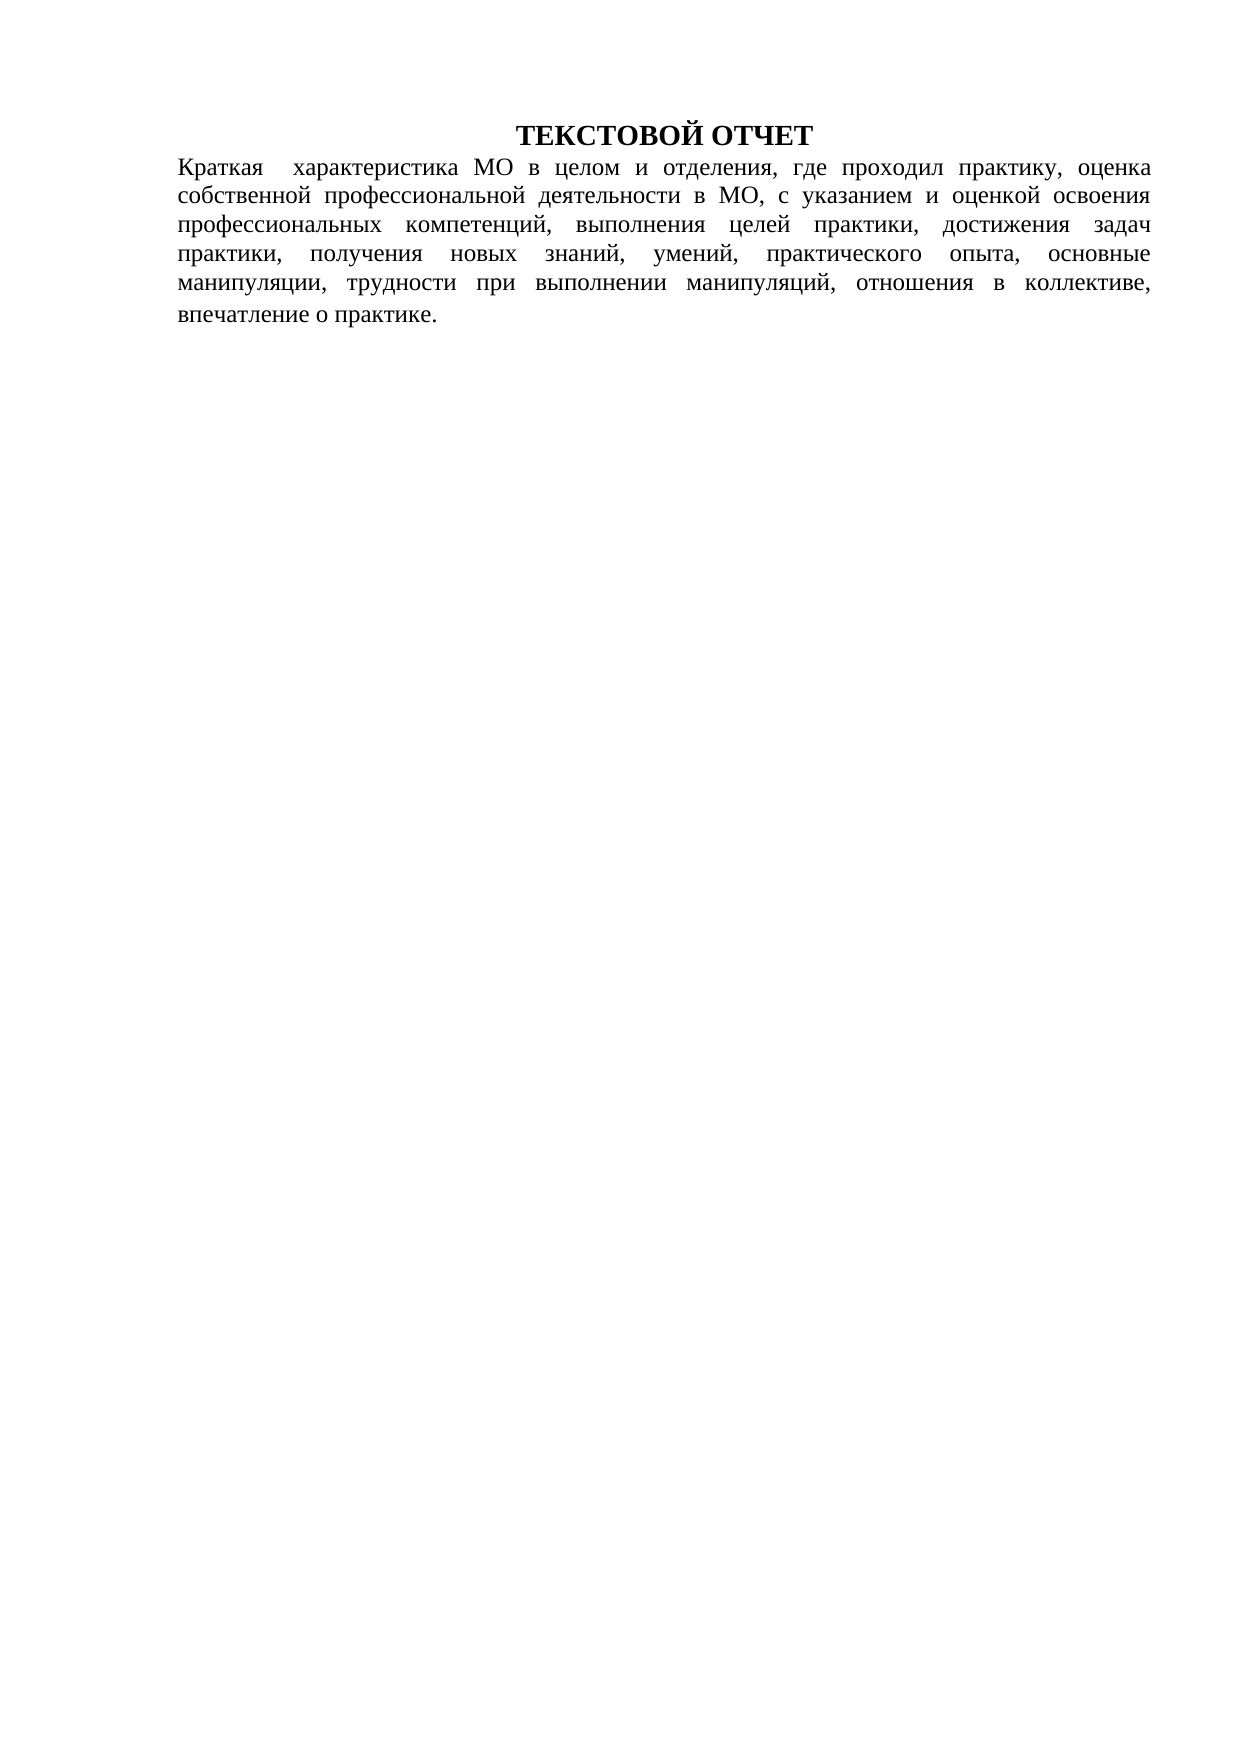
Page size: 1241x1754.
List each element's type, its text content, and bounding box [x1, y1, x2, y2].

text ТЕКСТОВОЙ ОТЧЕТ [177, 118, 1152, 152]
text Краткая характеристика МО в целом и отделения, где проходил практику, оценка собственной профессиональной деятельности в МО, с указанием и оценкой освоения профессиональных компетенций, выполнения целей практики, достижения задач практики, получения новых знаний, умений, практического опыта, основные манипуляции, трудности при выполнении манипуляций, отношения в коллективе, впечатление о практике. [177, 152, 1152, 329]
